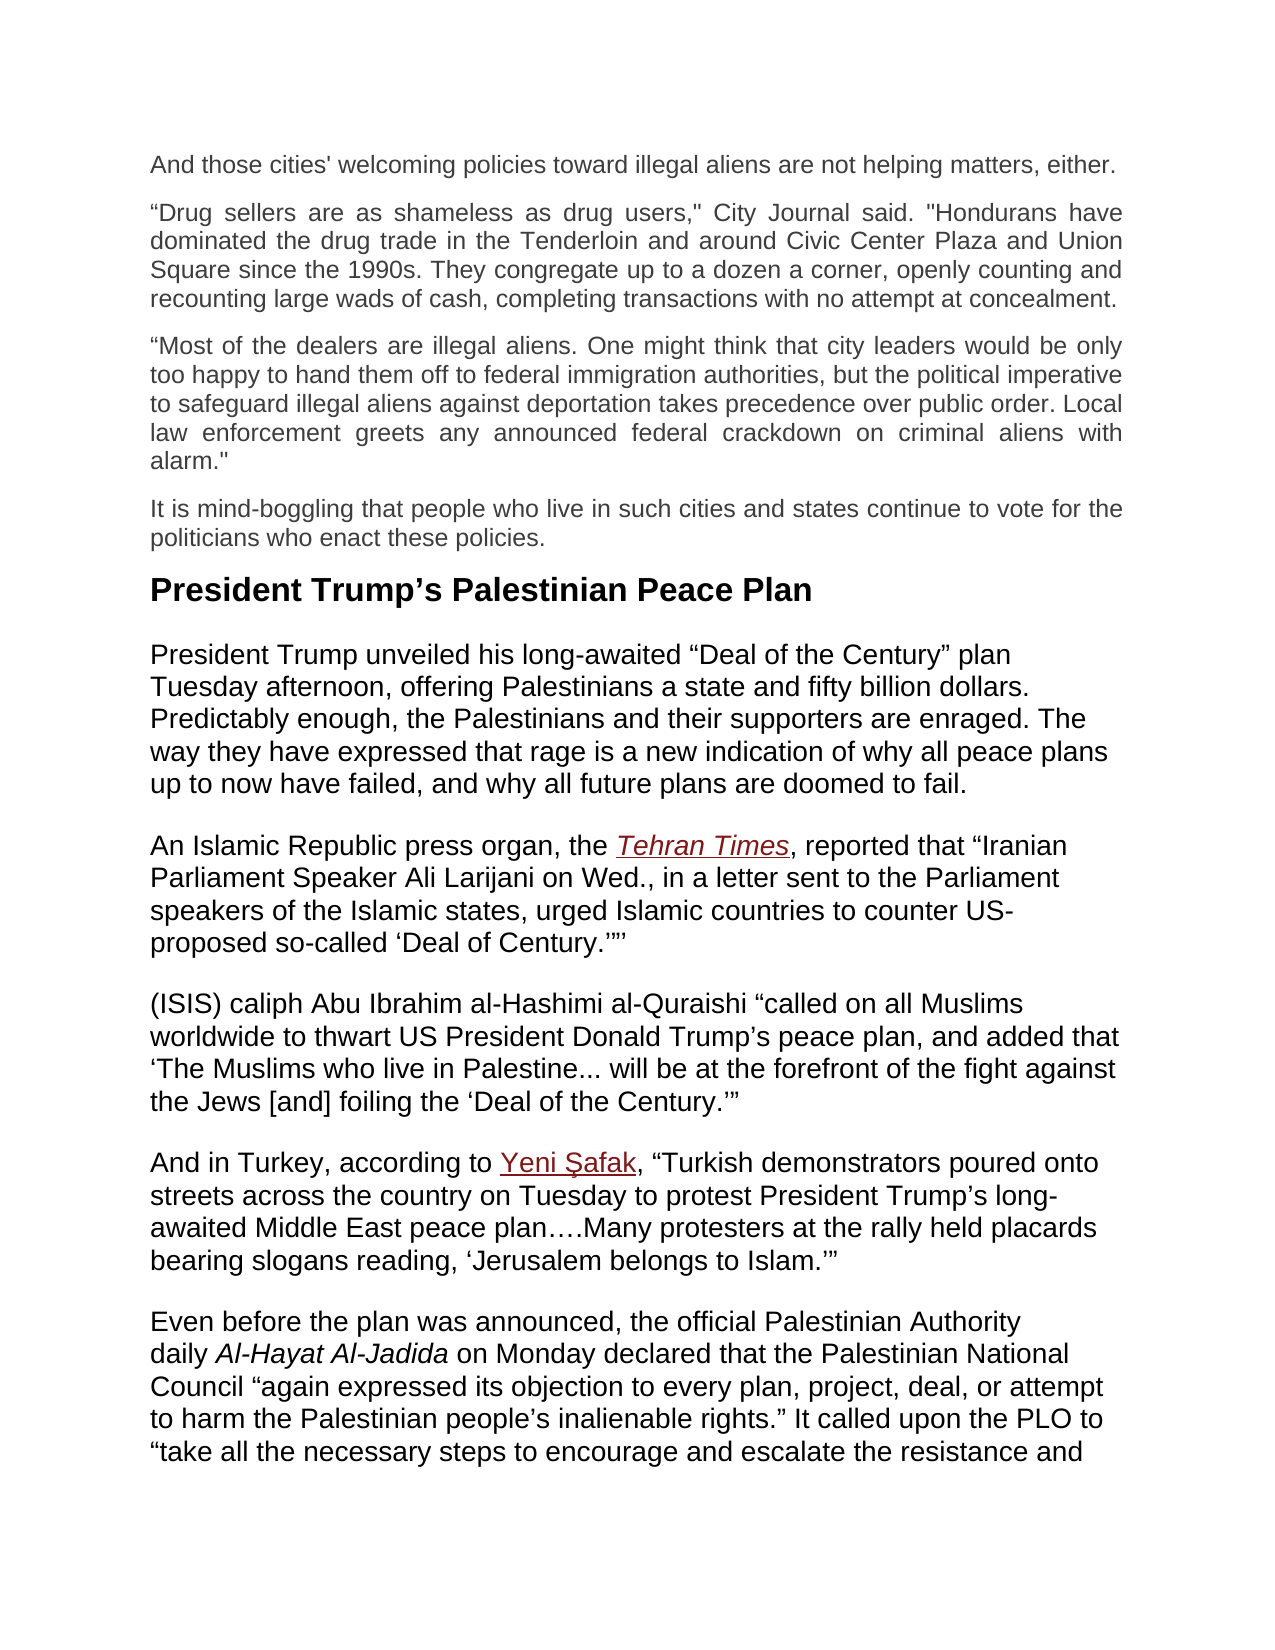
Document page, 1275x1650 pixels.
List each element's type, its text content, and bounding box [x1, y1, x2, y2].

text It is mind-boggling that people who live in such cities and states continue to vote for the politicians who enact these policies. [150, 494, 1125, 551]
text President Trump’s Palestinian Peace Plan [150, 570, 1125, 608]
text President Trump unveiled his long-awaited “Deal of the Century” plan Tuesday afternoon, offering Palestinians a state and fifty billion dollars. Predictably enough, the Palestinians and their supporters are enraged. The way they have expressed that rage is a new indication of why all peace plans up to now have failed, and why all future plans are doomed to fail. [150, 638, 1125, 799]
text “Drug sellers are as shameless as drug users," City Journal said. "Hondurans have dominated the drug trade in the Tenderloin and around Civic Center Plaza and Union Square since the 1990s. They congregate up to a dozen a corner, openly counting and recounting large wads of cash, completing transactions with no attempt at concealment. [150, 197, 1125, 312]
text And those cities' welcoming policies toward illegal aliens are not helping matters, either. [150, 150, 1125, 179]
text “Most of the dealers are illegal aliens. One might think that city leaders would be only too happy to hand them off to federal immigration authorities, but the political imperative to safeguard illegal aliens against deportation takes precedence over public order. Local law enforcement greets any announced federal crackdown on criminal aliens with alarm." [150, 331, 1125, 475]
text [150, 1305, 1125, 1467]
text An Islamic Republic press organ, the Tehran Times, reported that “Iranian Parliament Speaker Ali Larijani on Wed., in a letter sent to the Parliament speakers of the Islamic states, urged Islamic countries to counter US-proposed so-called ‘Deal of Century.’”’ [150, 829, 1125, 958]
text (ISIS) caliph Abu Ibrahim al-Hashimi al-Quraishi “called on all Muslims worldwide to thwart US President Donald Trump’s peace plan, and added that ‘The Muslims who live in Palestine... will be at the forefront of the fight against the Jews [and] foiling the ‘Deal of the Century.’” [150, 987, 1125, 1117]
text And in Turkey, according to Yeni Şafak, “Turkish demonstrators poured onto streets across the country on Tuesday to protest President Trump’s long-awaited Middle East peace plan….Many protesters at the rally held placards bearing slogans reading, ‘Jerusalem belongs to Islam.’” [150, 1146, 1125, 1276]
